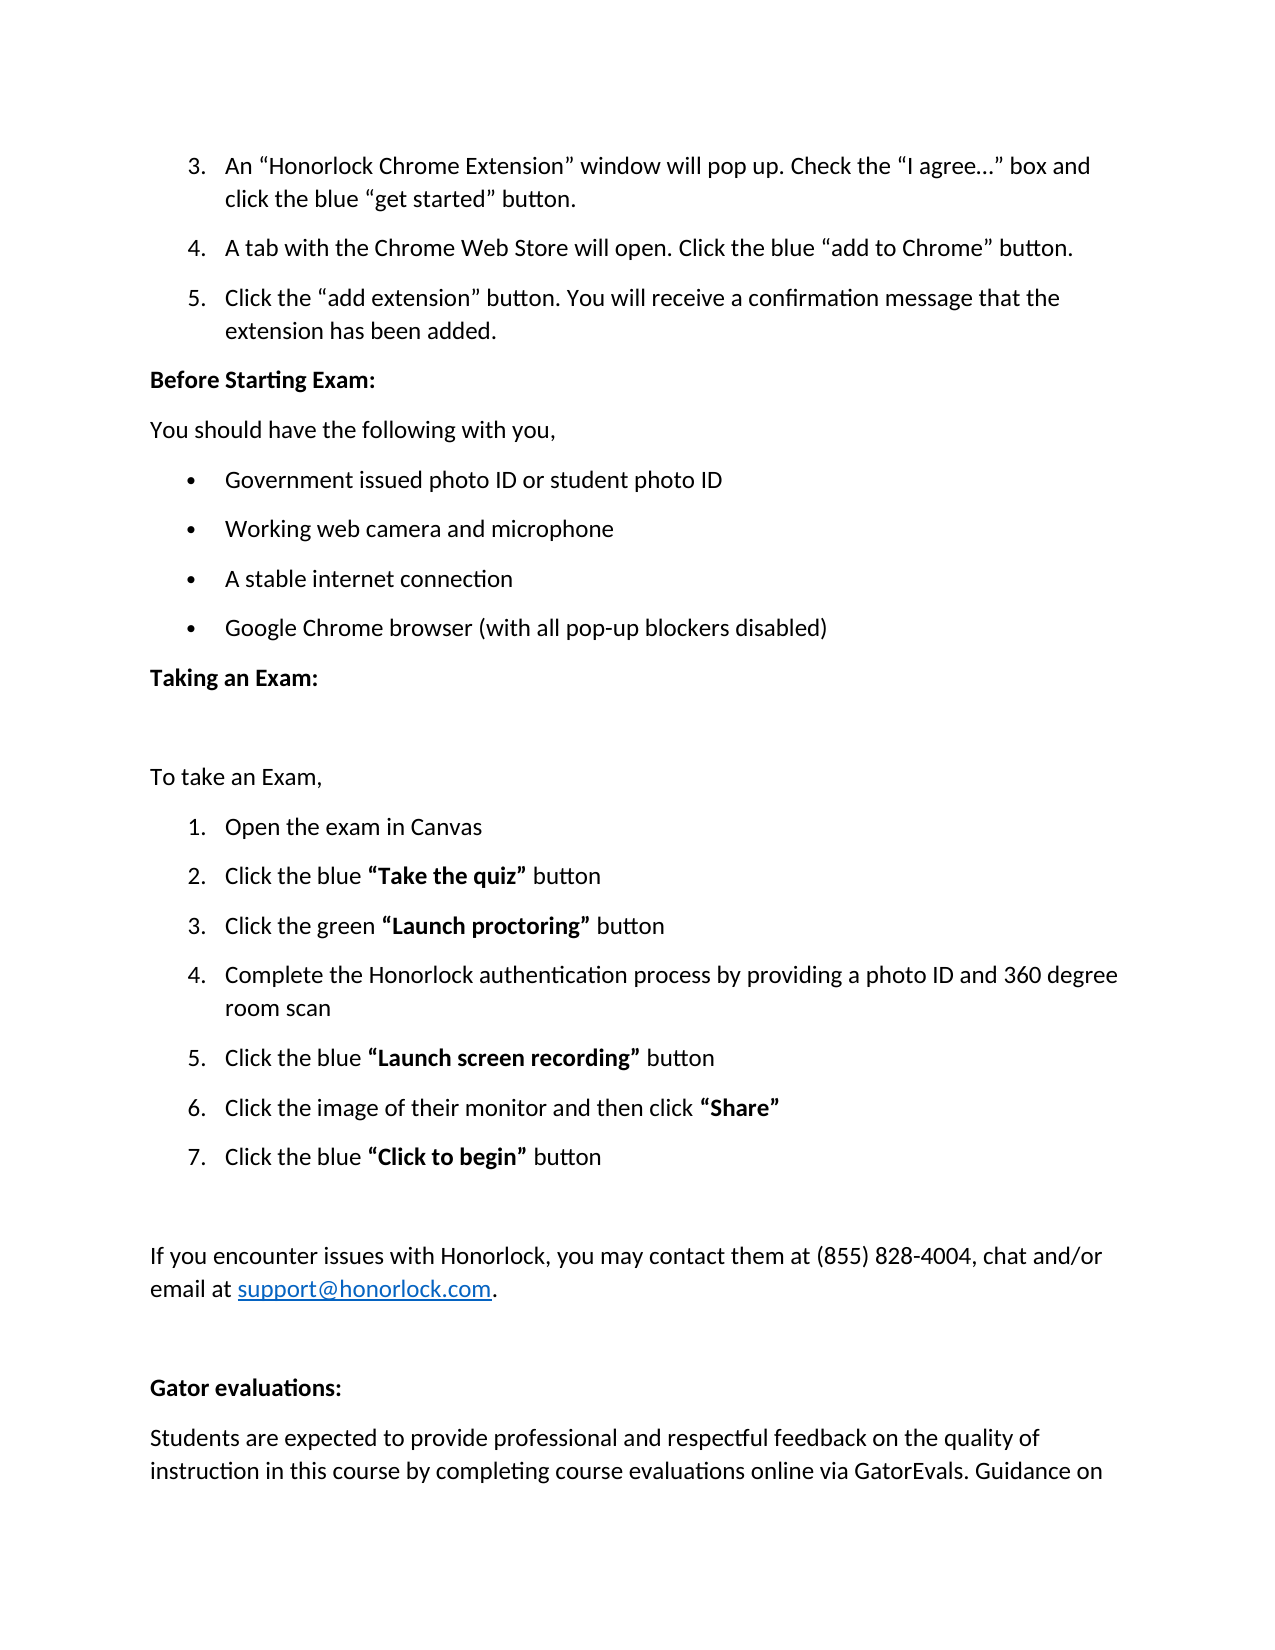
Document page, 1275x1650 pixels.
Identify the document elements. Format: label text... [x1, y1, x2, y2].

list Click the blue “Take the quiz” button [187, 860, 1125, 891]
list Click the blue “Launch screen recording” button [187, 1042, 1125, 1073]
list Click the image of their monitor and then click “Share” [187, 1092, 1125, 1122]
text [150, 1422, 1125, 1486]
list Click the blue “Click to begin” button [187, 1141, 1125, 1172]
list An “Honorlock Chrome Extension” window will pop up. Check the “I agree…” box and click the blue “get started” button. [187, 150, 1125, 213]
text You should have the following with you, [150, 414, 1125, 445]
list Click the “add extension” button. You will receive a confirmation message that the extension has been added. [187, 282, 1125, 346]
list Google Chrome browser (with all pop-up blockers disabled) [187, 612, 1125, 643]
text If you encounter issues with Honorlock, you may contact them at (855) 828-4004, chat and/or email at support@honorlock.com. [150, 1240, 1125, 1304]
list Open the exam in Canvas [187, 811, 1125, 841]
list A tab with the Chrome Web Store will open. Click the blue “add to Chrome” button. [187, 232, 1125, 263]
list Working web camera and microphone [187, 513, 1125, 544]
list A stable internet connection [187, 563, 1125, 593]
text To take an Exam, [150, 761, 1125, 792]
list Click the green “Launch proctoring” button [187, 910, 1125, 941]
list Complete the Honorlock authentication process by providing a photo ID and 360 degree room scan [187, 959, 1125, 1023]
list Government issued photo ID or student photo ID [187, 464, 1125, 494]
text Gator evaluations: [150, 1372, 1125, 1403]
text Before Starting Exam: [150, 364, 1125, 395]
text Taking an Exam: [150, 662, 1125, 693]
